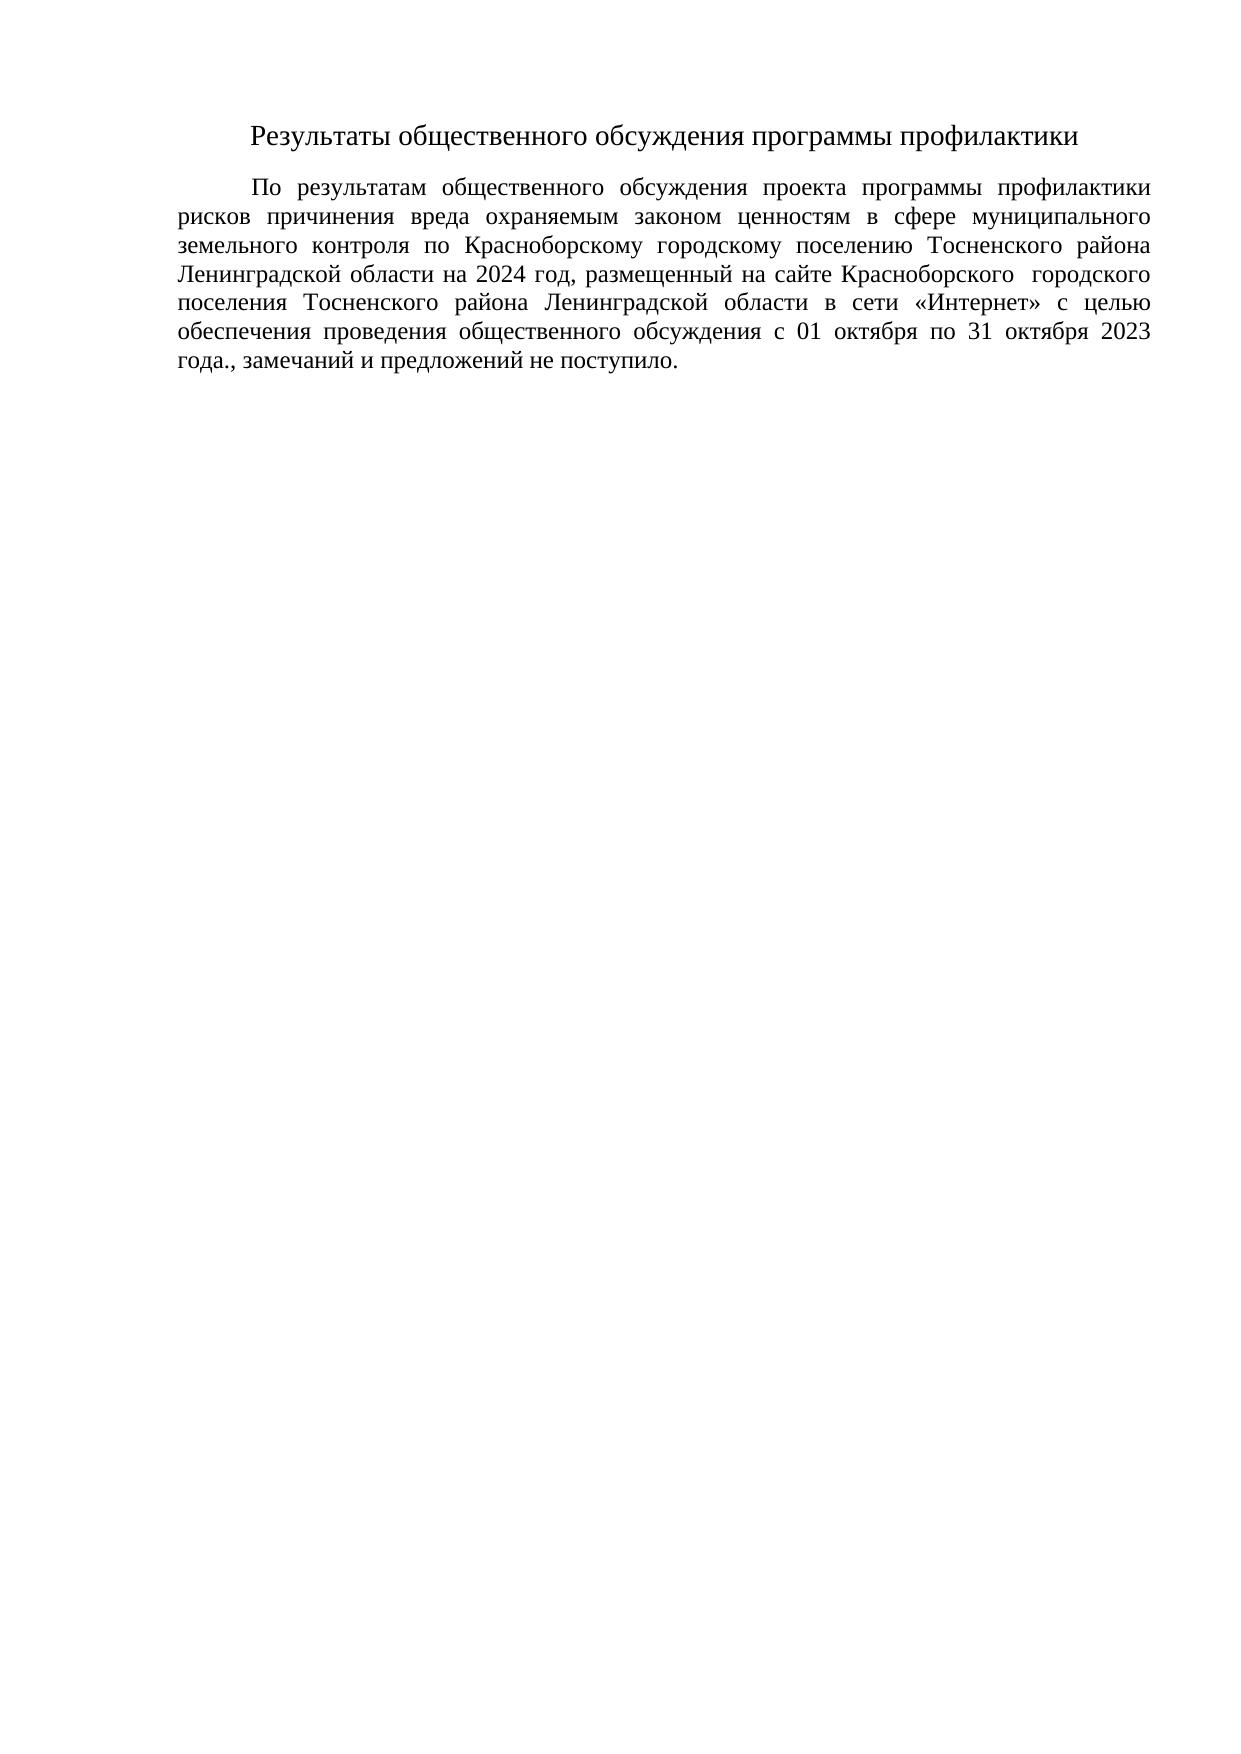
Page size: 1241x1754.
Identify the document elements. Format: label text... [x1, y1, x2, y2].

text Результаты общественного обсуждения программы профилактики [177, 118, 1152, 152]
text По результатам общественного обсуждения проекта программы профилактики рисков причинения вреда охраняемым законом ценностям в сфере муниципального земельного контроля по Красноборскому городскому поселению Тосненского района Ленинградской области на 2024 год, размещенный на сайте Красноборского городского поселения Тосненского района Ленинградской области в сети «Интернет» с целью обеспечения проведения общественного обсуждения с 01 октября по 31 октября 2023 года., замечаний и предложений не поступило. [177, 172, 1152, 374]
